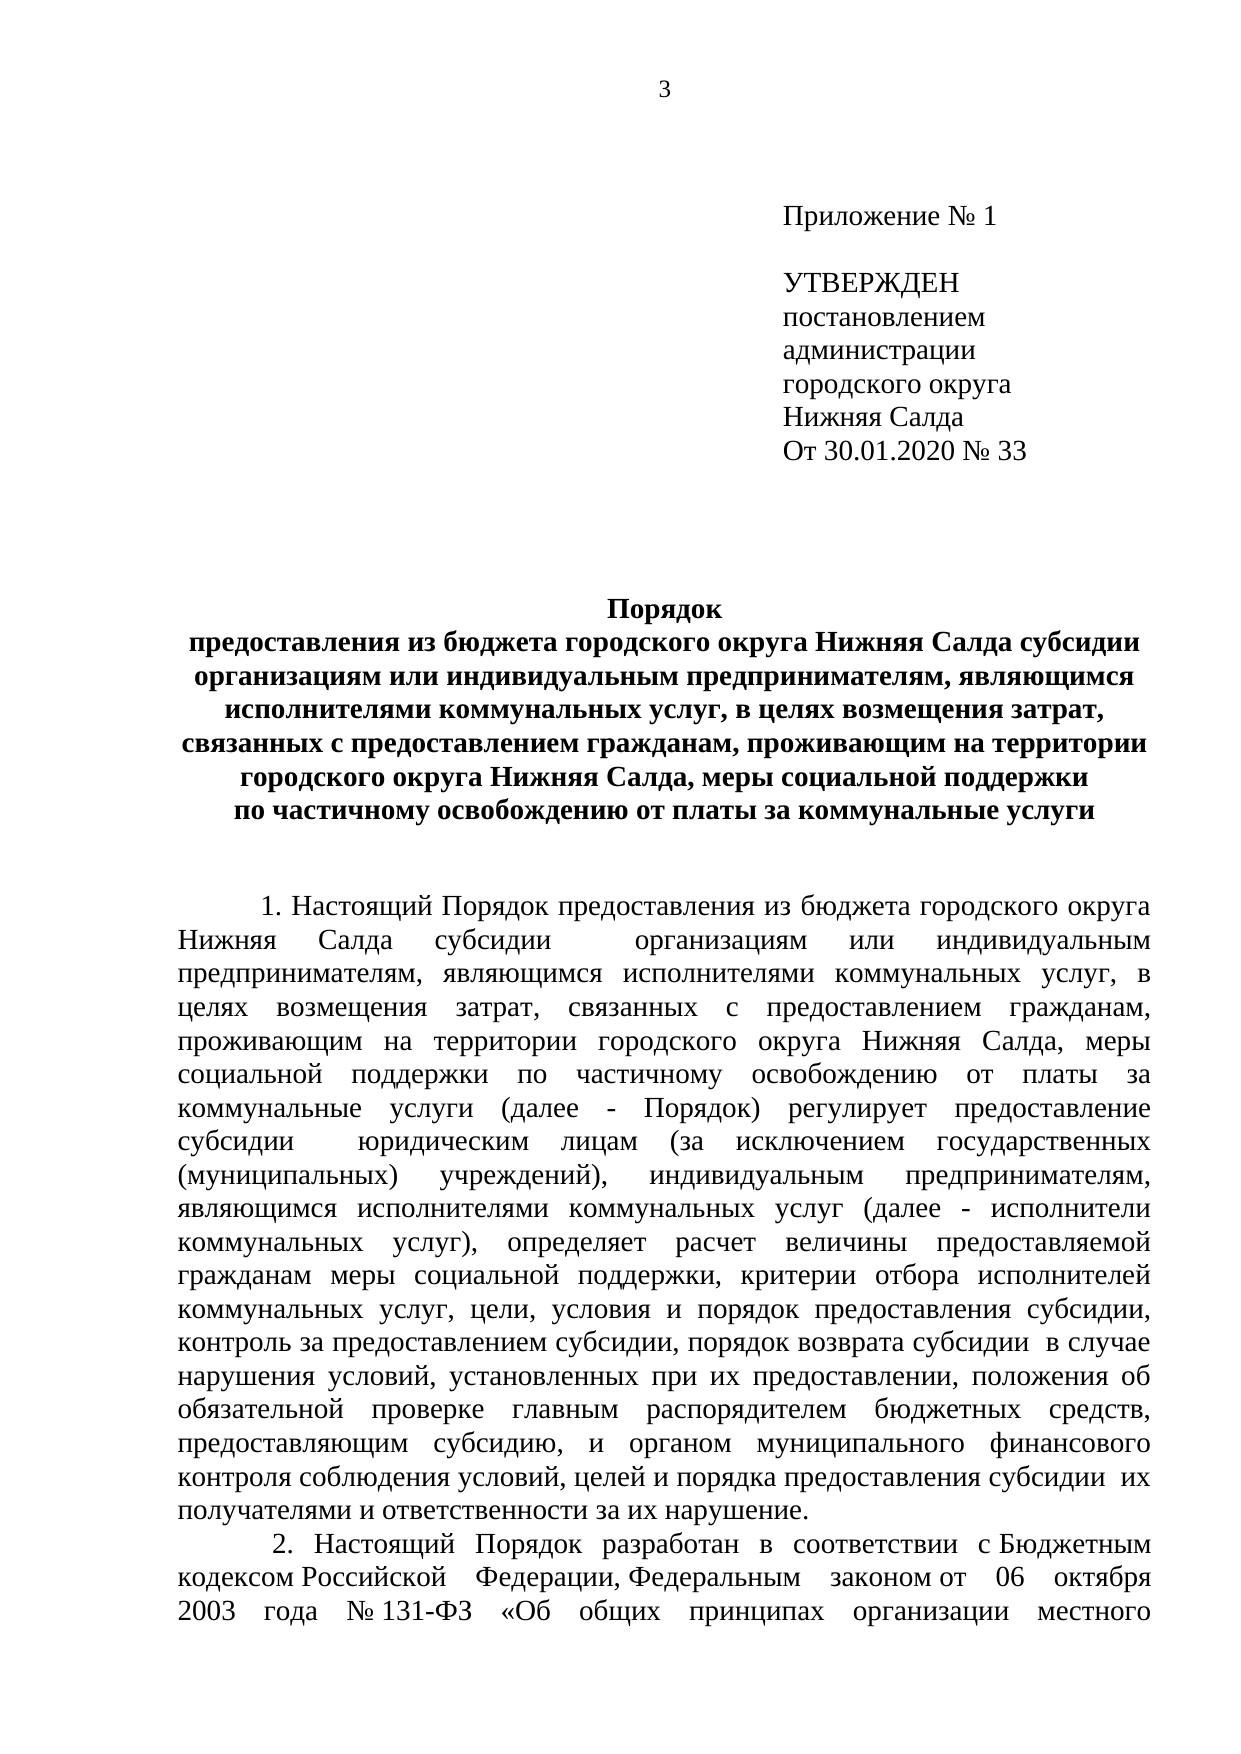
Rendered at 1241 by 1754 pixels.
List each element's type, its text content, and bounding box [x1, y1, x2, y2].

text городского округа [783, 366, 1152, 399]
text Нижняя Салда [783, 399, 1152, 433]
text Порядок предоставления из бюджета городского округа Нижняя Салда субсидии организациям или индивидуальным предпринимателям, являющимся исполнителями коммунальных услуг, в целях возмещения затрат, связанных с предоставлением гражданам, проживающим на территории городского округа Нижняя Салда, меры социальной поддержки по частичному освобождению от платы за коммунальные услуги [177, 591, 1152, 826]
text постановлением [783, 299, 1152, 332]
text Приложение № 1 [783, 198, 1152, 232]
text 1. Настоящий Порядок предоставления из бюджета городского округа Нижняя Салда субсидии организациям или индивидуальным предпринимателям, являющимся исполнителями коммунальных услуг, в целях возмещения затрат, связанных с предоставлением гражданам, проживающим на территории городского округа Нижняя Салда, меры социальной поддержки по частичному освобождению от платы за коммунальные услуги (далее - Порядок) регулирует предоставление субсидии юридическим лицам (за исключением государственных (муниципальных) учреждений), индивидуальным предпринимателям, являющимся исполнителями коммунальных услуг (далее - исполнители коммунальных услуг), определяет расчет величины предоставляемой гражданам меры социальной поддержки, критерии отбора исполнителей коммунальных услуг, цели, условия и порядок предоставления субсидии, контроль за предоставлением субсидии, порядок возврата субсидии в случае нарушения условий, установленных при их предоставлении, положения об обязательной проверке главным распорядителем бюджетных средств, предоставляющим субсидию, и органом муниципального финансового контроля соблюдения условий, целей и порядка предоставления субсидии их получателями и ответственности за их нарушение. [177, 888, 1152, 1526]
text От 30.01.2020 № 33 [783, 433, 1152, 467]
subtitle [177, 1526, 1152, 1626]
text УТВЕРЖДЕН [783, 265, 1152, 299]
text администрации [783, 332, 1152, 366]
